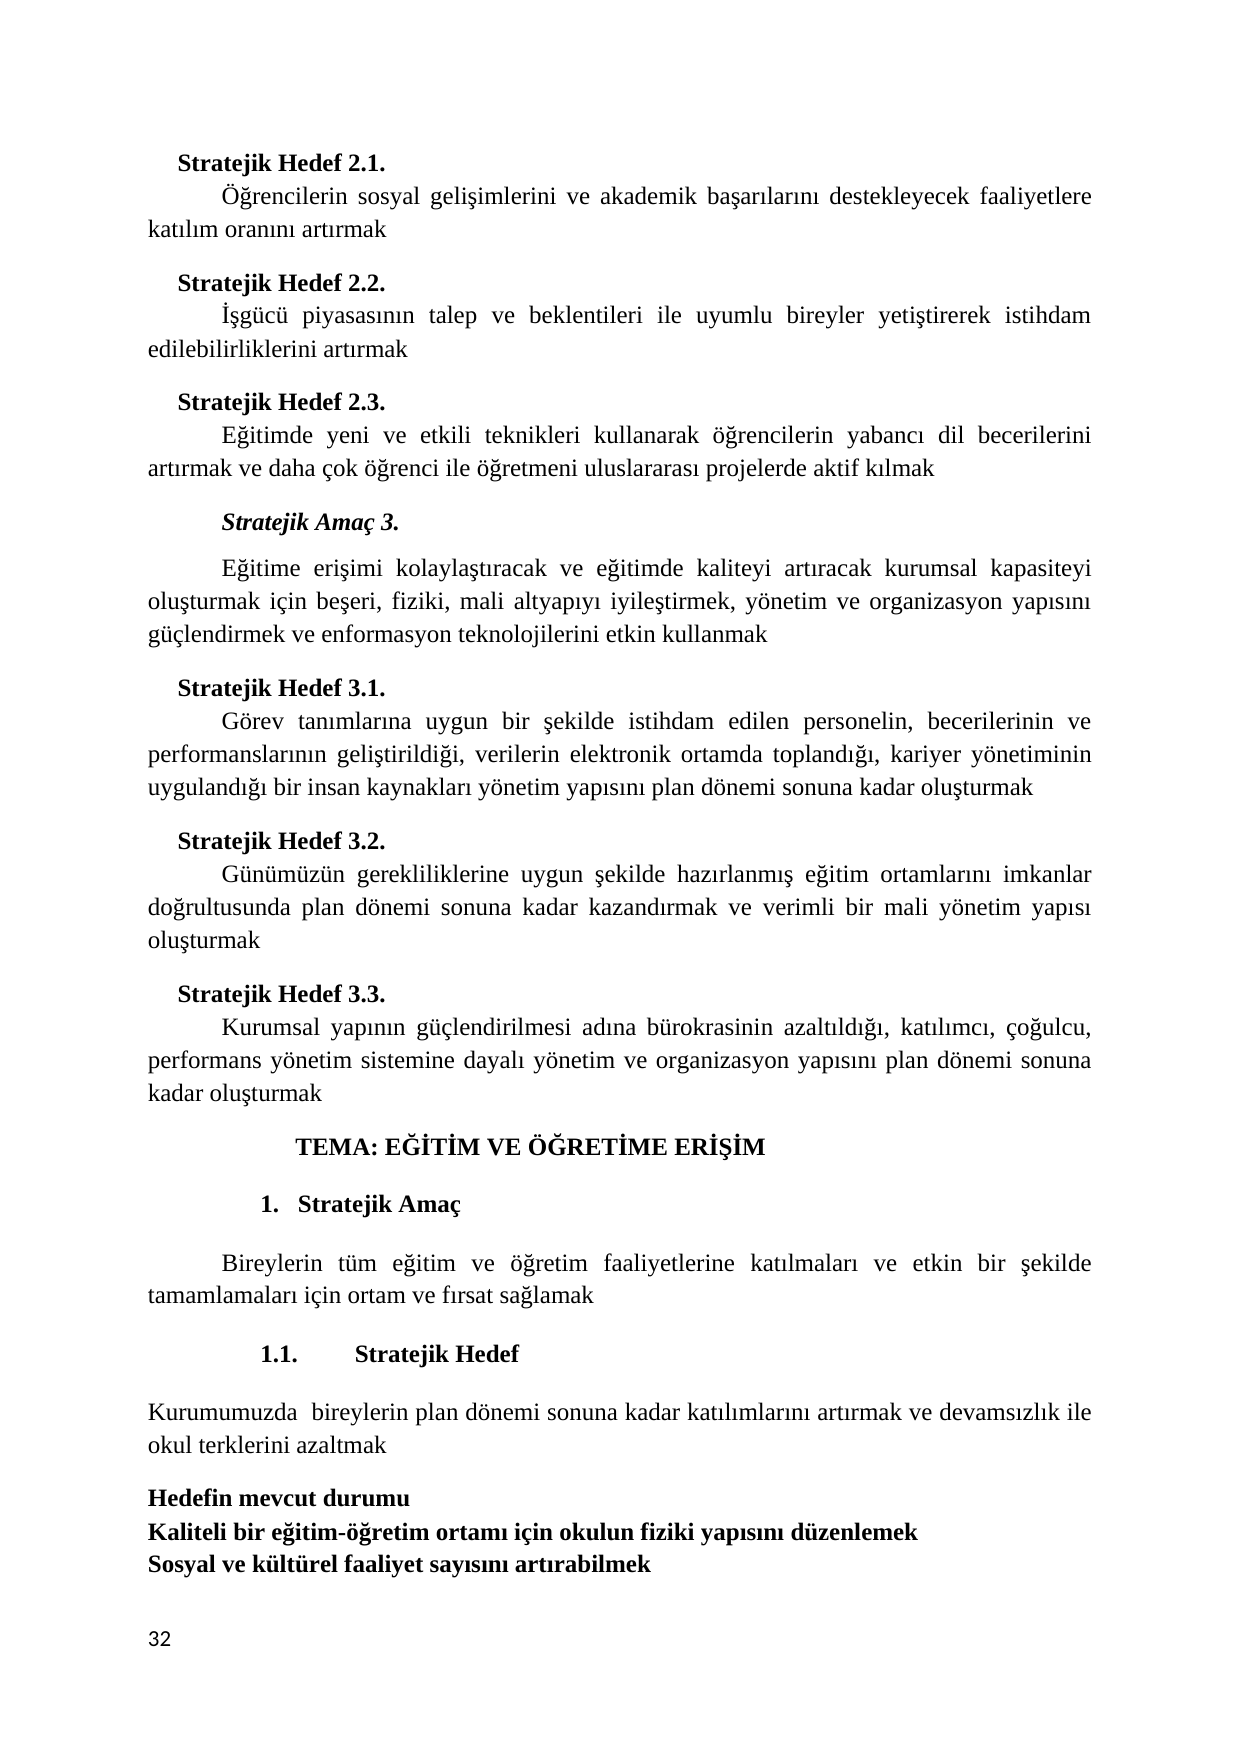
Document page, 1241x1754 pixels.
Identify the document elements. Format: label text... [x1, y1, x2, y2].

text Stratejik Amaç 3. [177, 507, 1092, 536]
text Sosyal ve kültürel faaliyet sayısını artırabilmek [148, 1549, 1092, 1578]
subtitle Stratejik Amaç [260, 1189, 1092, 1218]
text Eğitimde yeni ve etkili teknikleri kullanarak öğrencilerin yabancı dil becerilerini artırmak ve daha çok öğrenci ile öğretmeni uluslararası projelerde aktif kılmak [148, 421, 1092, 482]
text Stratejik Hedef 2.3. [177, 387, 1092, 416]
text Stratejik Hedef 3.1. [177, 673, 1092, 702]
text Kurumsal yapının güçlendirilmesi adına bürokrasinin azaltıldığı, katılımcı, çoğulcu, performans yönetim sistemine dayalı yönetim ve organizasyon yapısını plan dönemi sonuna kadar oluşturmak [148, 1012, 1092, 1106]
text Öğrencilerin sosyal gelişimlerini ve akademik başarılarını destekleyecek faaliyetlere katılım oranını artırmak [148, 181, 1092, 242]
text Hedefin mevcut durumu [148, 1483, 1092, 1512]
text Kurumumuzda bireylerin plan dönemi sonuna kadar katılımlarını artırmak ve devamsızlık ile okul terklerini azaltmak [148, 1397, 1092, 1458]
text Günümüzün gerekliliklerine uygun şekilde hazırlanmış eğitim ortamlarını imkanlar doğrultusunda plan dönemi sonuna kadar kazandırmak ve verimli bir mali yönetim yapısı oluşturmak [148, 859, 1092, 953]
text Stratejik Hedef 2.1. [148, 148, 1092, 176]
text Eğitime erişimi kolaylaştıracak ve eğitimde kaliteyi artıracak kurumsal kapasiteyi oluşturmak için beşeri, fiziki, mali altyapıyı iyileştirmek, yönetim ve organizasyon yapısını güçlendirmek ve enformasyon teknolojilerini etkin kullanmak [148, 553, 1092, 648]
text Stratejik Hedef 3.3. [177, 979, 1092, 1007]
text Kaliteli bir eğitim-öğretim ortamı için okulun fiziki yapısını düzenlemek [148, 1517, 1092, 1545]
text İşgücü piyasasının talep ve beklentileri ile uyumlu bireyler yetiştirerek istihdam edilebilirliklerini artırmak [148, 301, 1092, 362]
subtitle TEMA: EĞİTİM VE ÖĞRETİME ERİŞİM [236, 1132, 1092, 1160]
text Bireylerin tüm eğitim ve öğretim faaliyetlerine katılmaları ve etkin bir şekilde tamamlamaları için ortam ve fırsat sağlamak [148, 1248, 1092, 1309]
text Stratejik Hedef 2.2. [177, 268, 1092, 296]
subtitle Stratejik Hedef [260, 1339, 1092, 1367]
text Görev tanımlarına uygun bir şekilde istihdam edilen personelin, becerilerinin ve performanslarının geliştirildiği, verilerin elektronik ortamda toplandığı, kariyer yönetiminin uygulandığı bir insan kaynakları yönetim yapısını plan dönemi sonuna kadar oluşturmak [148, 706, 1092, 801]
text Stratejik Hedef 3.2. [177, 826, 1092, 854]
